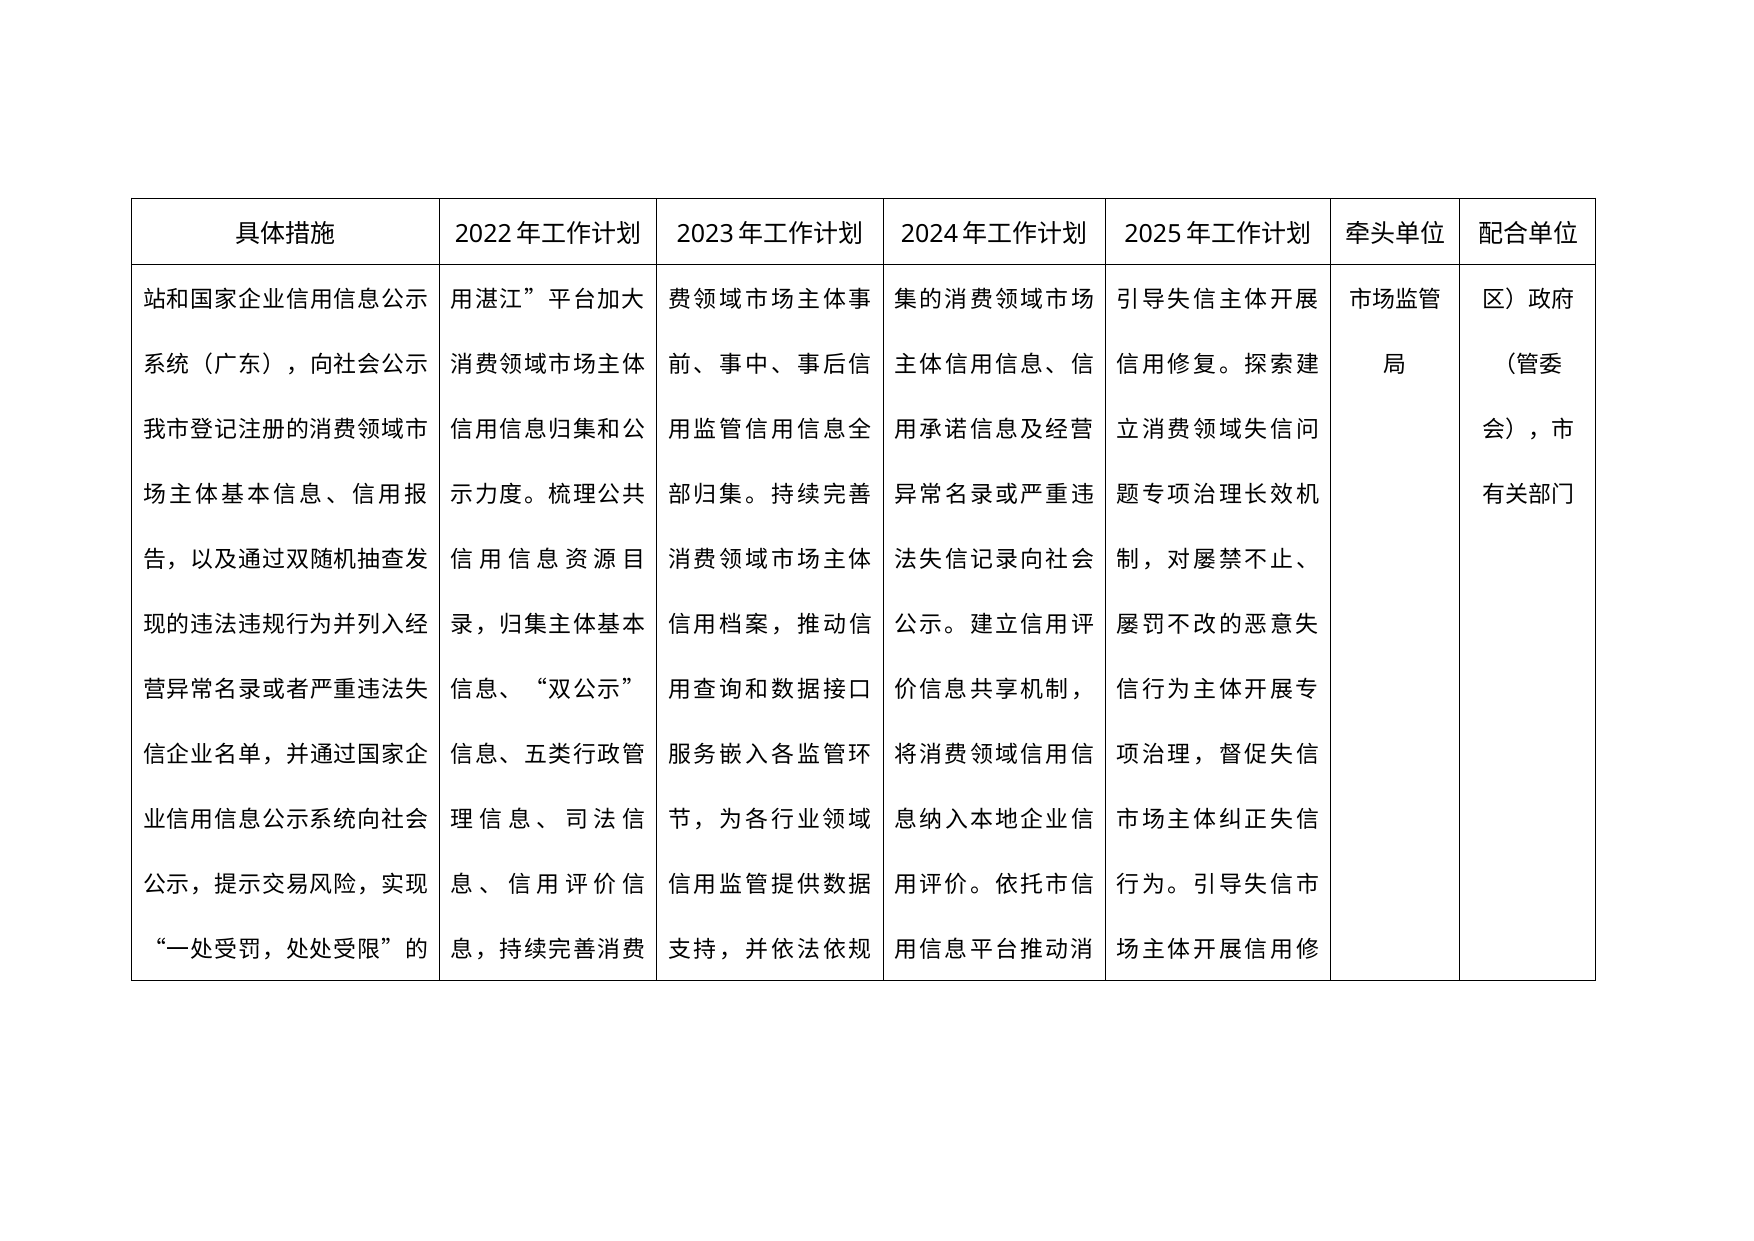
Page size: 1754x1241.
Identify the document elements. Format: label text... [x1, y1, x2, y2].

table_header 配合单位 [1460, 199, 1595, 264]
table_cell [132, 265, 439, 980]
table_cell 市发展改革局、市市场监管局 [1331, 265, 1459, 980]
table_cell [657, 265, 883, 980]
table_header 2022年工作计划 [440, 199, 656, 264]
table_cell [1106, 265, 1330, 980]
table_header 2025年工作计划 [1106, 199, 1330, 264]
table_header 牵头单位 [1331, 199, 1459, 264]
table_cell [440, 265, 656, 980]
table_cell 各县（市、区）政府（管委会），市有关部门 [1460, 265, 1595, 980]
table_header 2024年工作计划 [884, 199, 1105, 264]
table_header 具体措施 [132, 199, 439, 264]
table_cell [884, 265, 1105, 980]
table_header 2023年工作计划 [657, 199, 883, 264]
